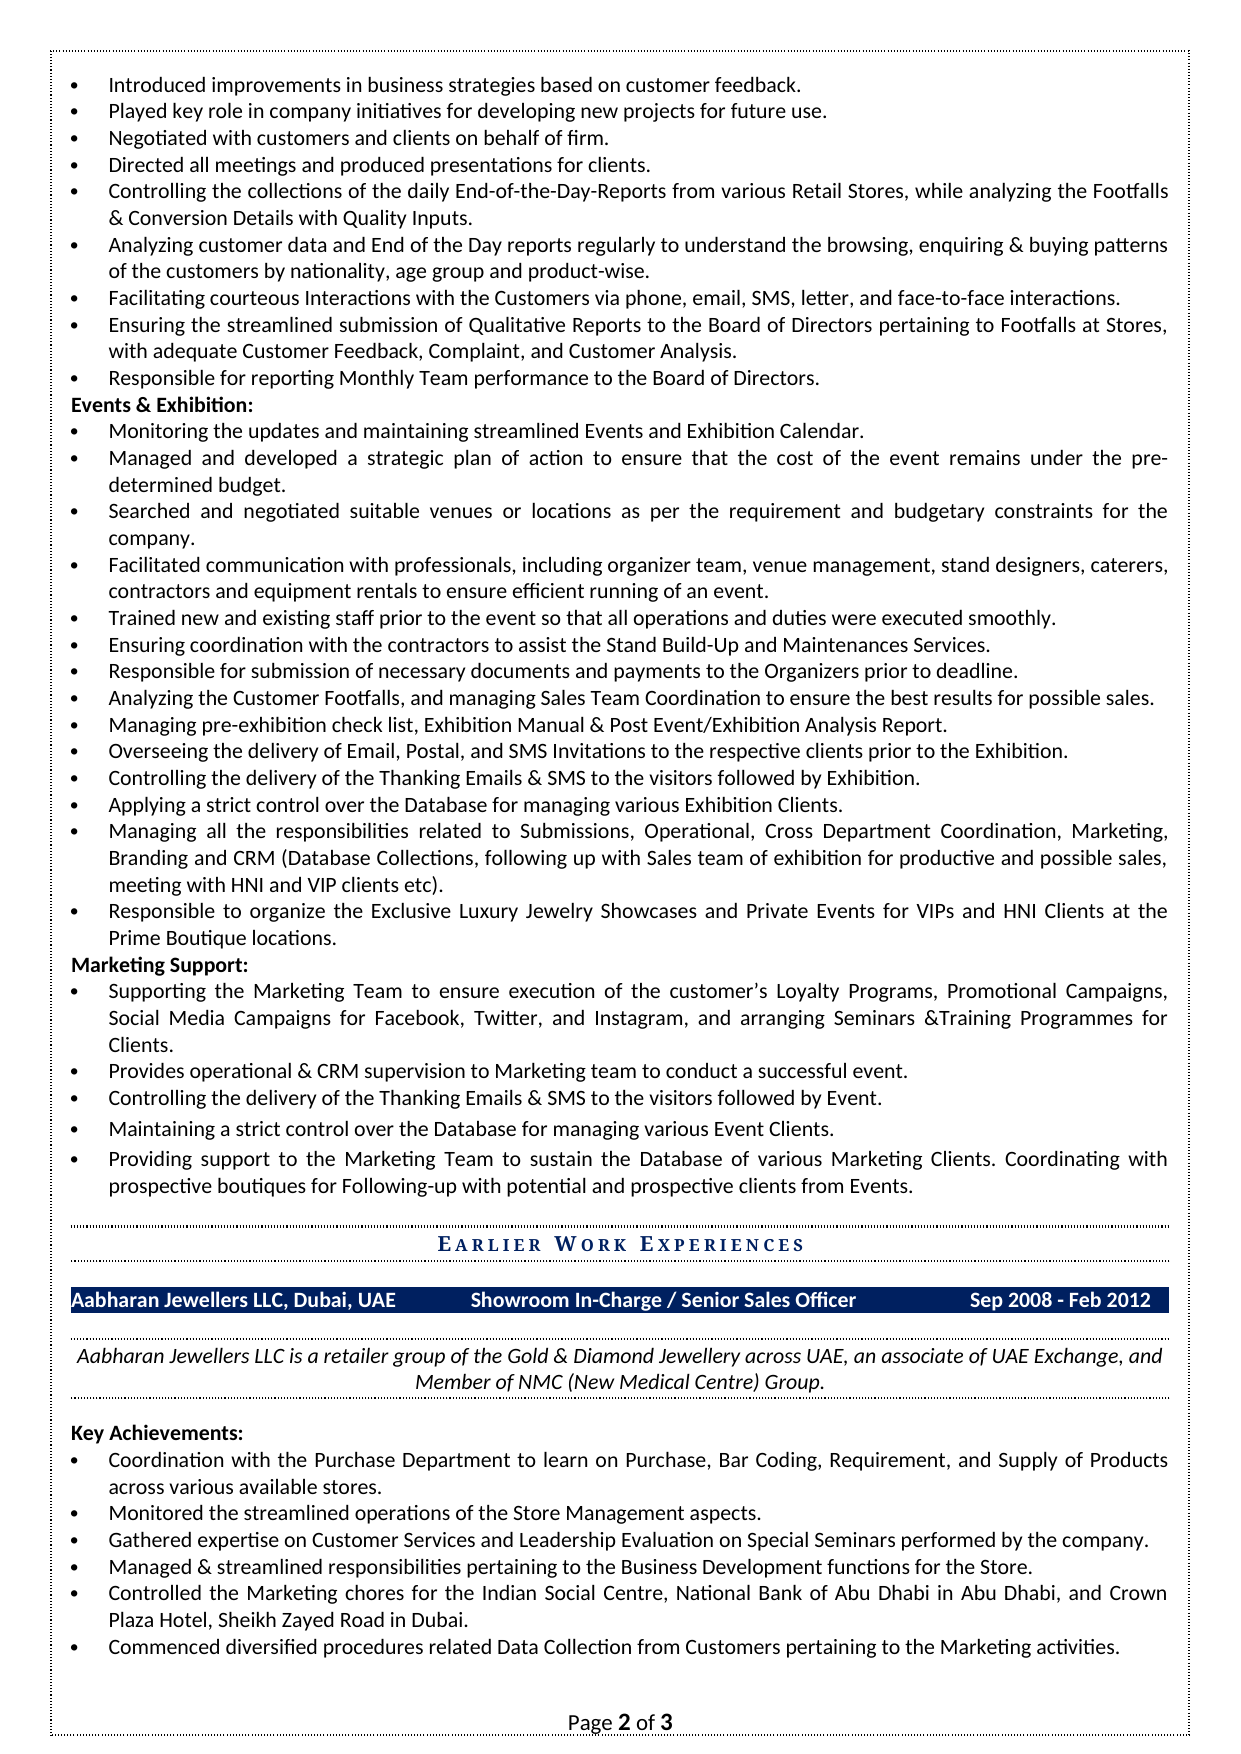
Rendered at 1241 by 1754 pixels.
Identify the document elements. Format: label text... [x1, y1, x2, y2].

list Analyzing the Customer Footfalls, and managing Sales Team Coordination to ensure the best results for possible sales. [71, 684, 1169, 711]
list Responsible to organize the Exclusive Luxury Jewelry Showcases and Private Events for VIPs and HNI Clients at the Prime Boutique locations. [71, 897, 1169, 951]
list Maintaining a strict control over the Database for managing various Event Clients. [71, 1115, 1169, 1141]
text Marketing Support: [71, 951, 1169, 977]
list Supporting the Marketing Team to ensure execution of the customer’s Loyalty Programs, Promotional Campaigns, Social Media Campaigns for Facebook, Twitter, and Instagram, and arranging Seminars &Training Programmes for Clients. [71, 977, 1169, 1057]
list Facilitated communication with professionals, including organizer team, venue management, stand designers, caterers, contractors and equipment rentals to ensure efficient running of an event. [71, 551, 1169, 604]
list Responsible for submission of necessary documents and payments to the Organizers prior to deadline. [71, 657, 1169, 684]
list Managed & streamlined responsibilities pertaining to the Business Development functions for the Store. [71, 1553, 1169, 1579]
list Overseeing the delivery of Email, Postal, and SMS Invitations to the respective clients prior to the Exhibition. [71, 737, 1169, 764]
list Controlling the delivery of the Thanking Emails & SMS to the visitors followed by Event. [71, 1084, 1169, 1111]
list Ensuring coordination with the contractors to assist the Stand Build-Up and Maintenances Services. [71, 631, 1169, 657]
list Analyzing customer data and End of the Day reports regularly to understand the browsing, enquiring & buying patterns of the customers by nationality, age group and product-wise. [71, 231, 1169, 284]
list Controlling the collections of the daily End-of-the-Day-Reports from various Retail Stores, while analyzing the Footfalls & Conversion Details with Quality Inputs. [71, 177, 1169, 231]
list Provides operational & CRM supervision to Marketing team to conduct a successful event. [71, 1057, 1169, 1084]
list Searched and negotiated suitable venues or locations as per the requirement and budgetary constraints for the company. [71, 497, 1169, 551]
list Controlling the delivery of the Thanking Emails & SMS to the visitors followed by Exhibition. [71, 764, 1169, 791]
list Providing support to the Marketing Team to sustain the Database of various Marketing Clients. Coordinating with prospective boutiques for Following-up with potential and prospective clients from Events. [71, 1145, 1169, 1199]
text Key Achievements: [71, 1419, 1169, 1446]
list Ensuring the streamlined submission of Qualitative Reports to the Board of Directors pertaining to Footfalls at Stores, with adequate Customer Feedback, Complaint, and Customer Analysis. [71, 311, 1169, 364]
list Coordination with the Purchase Department to learn on Purchase, Bar Coding, Requirement, and Supply of Products across various available stores. [71, 1446, 1169, 1499]
text Earlier Work Experiences [71, 1225, 1169, 1262]
list Managing all the responsibilities related to Submissions, Operational, Cross Department Coordination, Marketing, Branding and CRM (Database Collections, following up with Sales team of exhibition for productive and possible sales, meeting with HNI and VIP clients etc). [71, 817, 1169, 897]
text Aabharan Jewellers LLC is a retailer group of the Gold & Diamond Jewellery across UAE, an associate of UAE Exchange, and Member of NMC (New Medical Centre) Group. [71, 1338, 1169, 1399]
list Facilitating courteous Interactions with the Customers via phone, email, SMS, letter, and face-to-face interactions. [71, 284, 1169, 311]
list Directed all meetings and produced presentations for clients. [71, 151, 1169, 177]
list Managing pre-exhibition check list, Exhibition Manual & Post Event/Exhibition Analysis Report. [71, 711, 1169, 737]
text Aabharan Jewellers LLC, Dubai, UAE Showroom In-Charge / Senior Sales Officer Sep 2008 - Feb 2012 [71, 1287, 1169, 1313]
list Applying a strict control over the Database for managing various Exhibition Clients. [71, 791, 1169, 817]
list Negotiated with customers and clients on behalf of firm. [71, 124, 1169, 151]
list Responsible for reporting Monthly Team performance to the Board of Directors. [71, 364, 1169, 391]
list Monitoring the updates and maintaining streamlined Events and Exhibition Calendar. [71, 417, 1169, 444]
list Monitored the streamlined operations of the Store Management aspects. [71, 1499, 1169, 1526]
list Introduced improvements in business strategies based on customer feedback. [71, 71, 1169, 97]
list Commenced diversified procedures related Data Collection from Customers pertaining to the Marketing activities. [71, 1633, 1169, 1659]
text Events & Exhibition: [71, 391, 1169, 417]
list Played key role in company initiatives for developing new projects for future use. [71, 97, 1169, 124]
list Gathered expertise on Customer Services and Leadership Evaluation on Special Seminars performed by the company. [71, 1526, 1169, 1553]
list Controlled the Marketing chores for the Indian Social Centre, National Bank of Abu Dhabi in Abu Dhabi, and Crown Plaza Hotel, Sheikh Zayed Road in Dubai. [71, 1579, 1169, 1633]
list Trained new and existing staff prior to the event so that all operations and duties were executed smoothly. [71, 604, 1169, 631]
list Managed and developed a strategic plan of action to ensure that the cost of the event remains under the pre-determined budget. [71, 444, 1169, 497]
